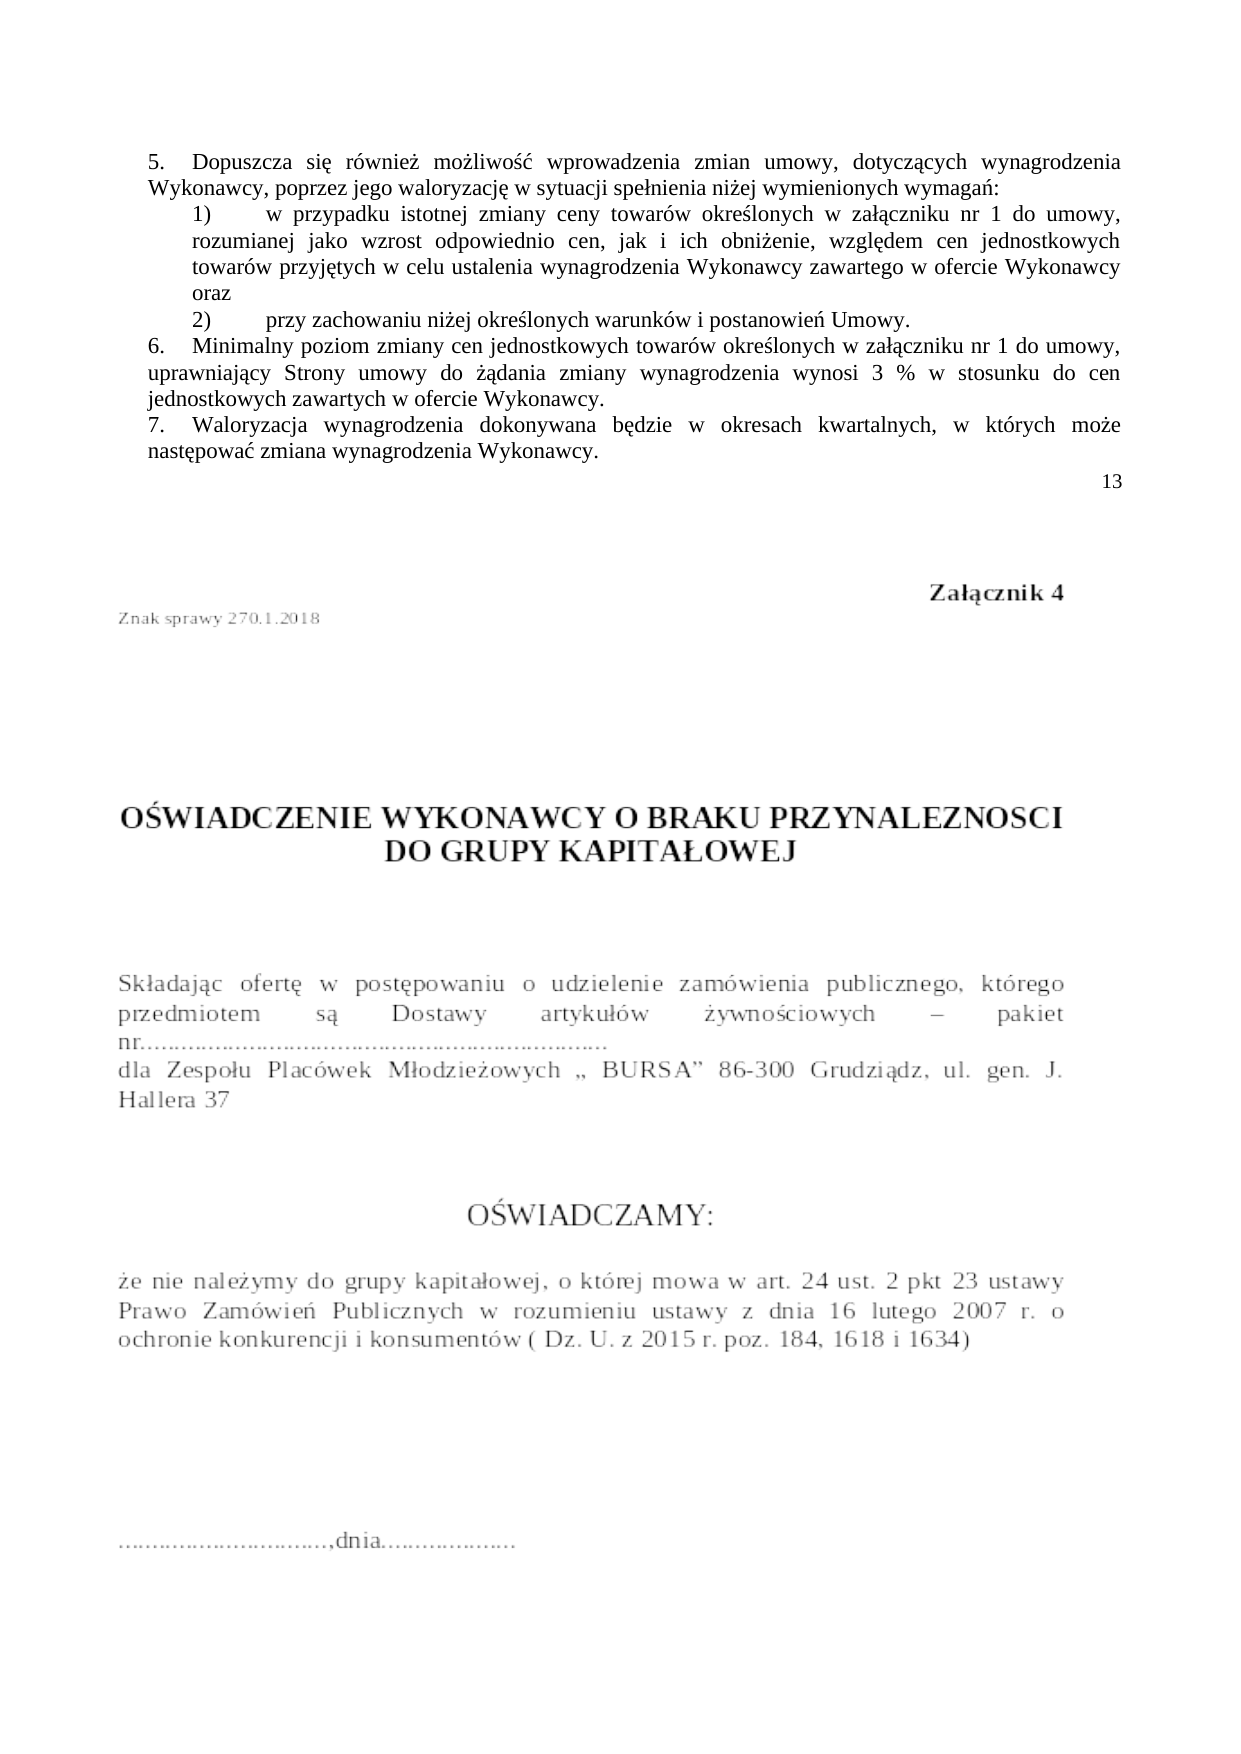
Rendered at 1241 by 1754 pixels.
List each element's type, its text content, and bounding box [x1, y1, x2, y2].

text 2) przy zachowaniu niżej określonych warunków i postanowień Umowy. [192, 306, 1122, 332]
text 6. Minimalny poziom zmiany cen jednostkowych towarów określonych w załączniku nr 1 do umowy, uprawniający Strony umowy do żądania zmiany wynagrodzenia wynosi 3 % w stosunku do cen jednostkowych zawartych w ofercie Wykonawcy. [148, 332, 1122, 411]
text 7. Waloryzacja wynagrodzenia dokonywana będzie w okresach kwartalnych, w których może następować zmiana wynagrodzenia Wykonawcy. [148, 411, 1122, 464]
text 1) w przypadku istotnej zmiany ceny towarów określonych w załączniku nr 1 do umowy, rozumianej jako wzrost odpowiednio cen, jak i ich obniżenie, względem cen jednostkowych towarów przyjętych w celu ustalenia wynagrodzenia Wykonawcy zawartego w ofercie Wykonawcy oraz [192, 200, 1122, 306]
text 5. Dopuszcza się również możliwość wprowadzenia zmian umowy, dotyczących wynagrodzenia Wykonawcy, poprzez jego waloryzację w sytuacji spełnienia niżej wymienionych wymagań: [148, 148, 1122, 200]
